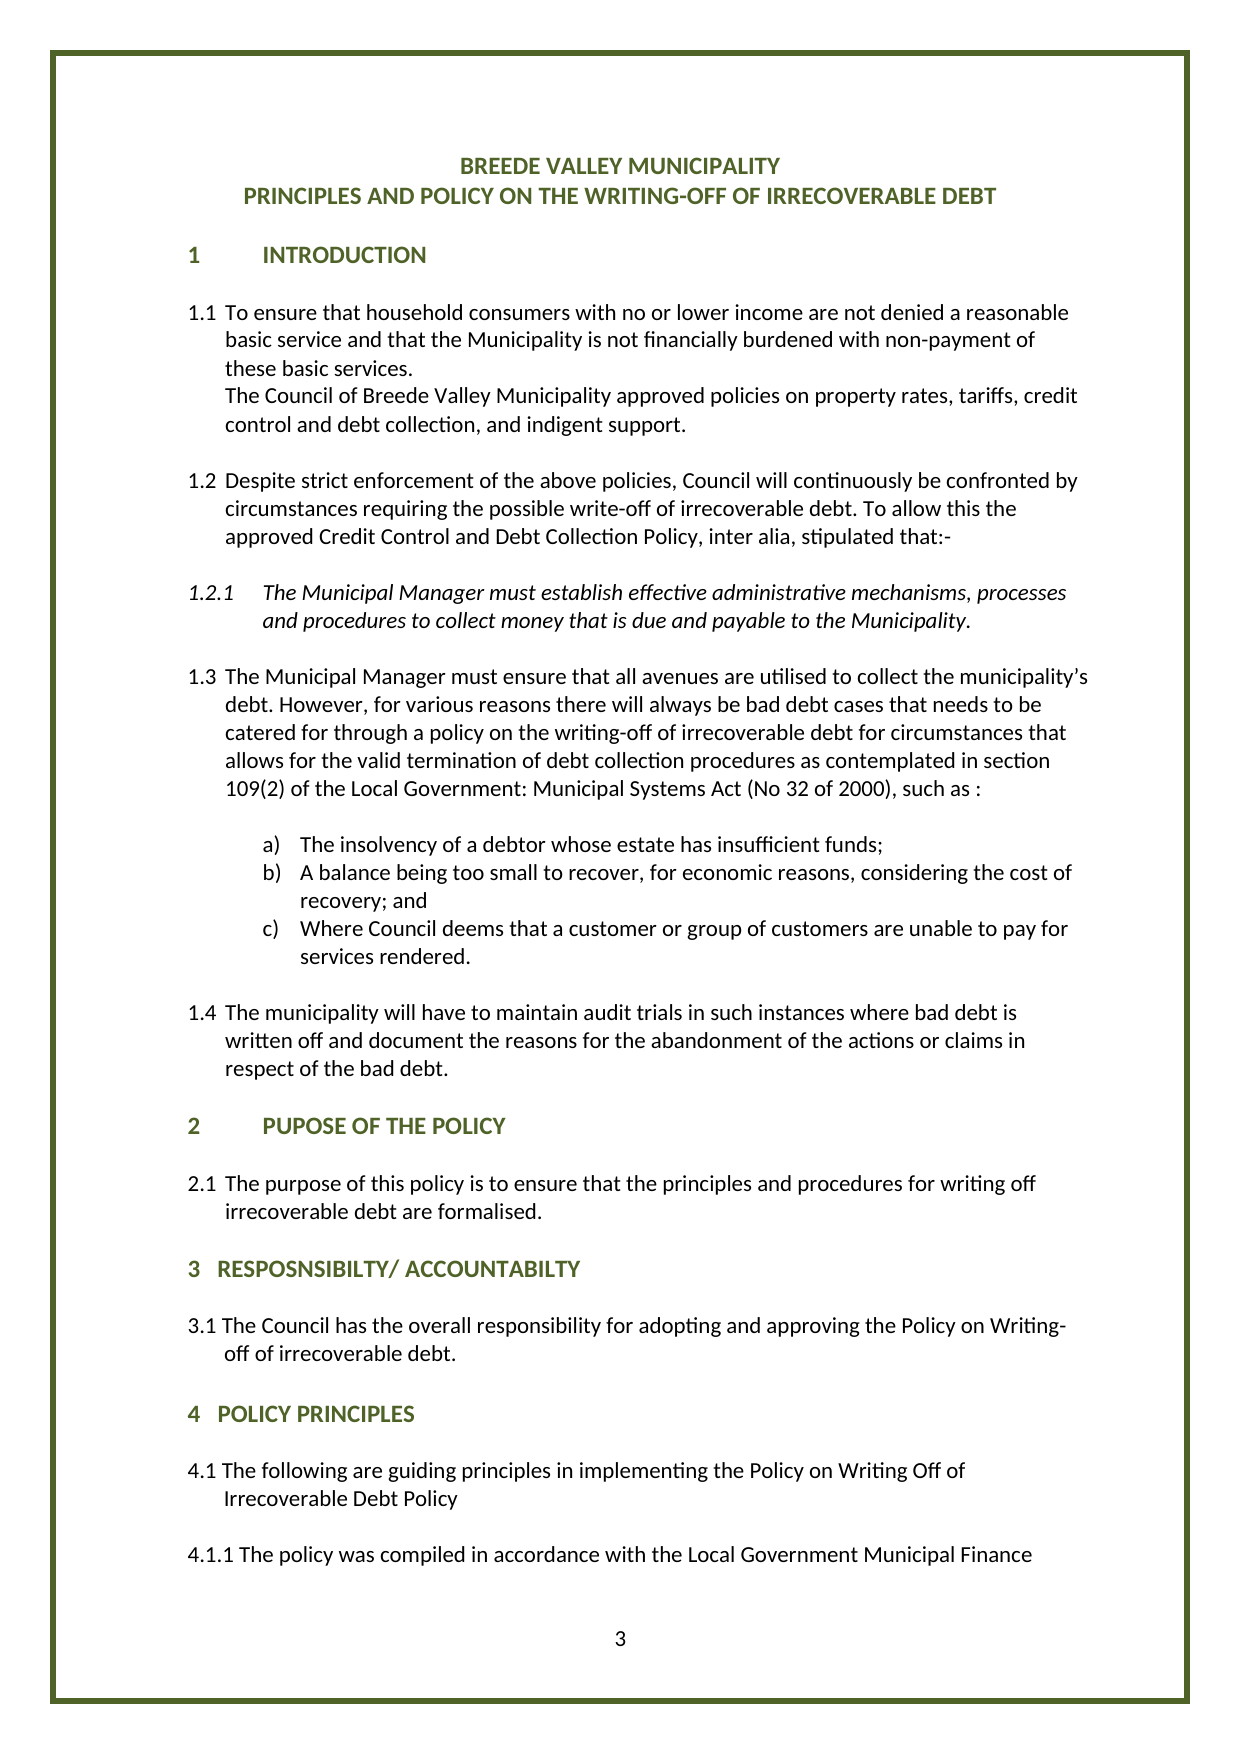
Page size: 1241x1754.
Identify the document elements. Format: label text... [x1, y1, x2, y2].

text Irrecoverable Debt Policy [187, 1484, 1090, 1512]
text PRINCIPLES AND POLICY ON THE WRITING-OFF OF IRRECOVERABLE DEBT [150, 181, 1090, 211]
list The municipality will have to maintain audit trials in such instances where bad debt is written off and document the reasons for the abandonment of the actions or claims in respect of the bad debt. [187, 998, 1090, 1082]
list The insolvency of a debtor whose estate has insufficient funds; [262, 830, 1090, 858]
text 3.1 The Council has the overall responsibility for adopting and approving the Policy on Writing- off of irrecoverable debt. [187, 1311, 1090, 1367]
list PUPOSE OF THE POLICY [187, 1110, 1090, 1141]
list The Municipal Manager must establish effective administrative mechanisms, processes and procedures to collect money that is due and payable to the Municipality. [187, 578, 1090, 634]
list INTRODUCTION [187, 239, 1090, 269]
text 4 POLICY PRINCIPLES [187, 1398, 1090, 1428]
list Despite strict enforcement of the above policies, Council will continuously be confronted by circumstances requiring the possible write-off of irrecoverable debt. To allow this the approved Credit Control and Debt Collection Policy, inter alia, stipulated that:- [187, 466, 1090, 550]
list To ensure that household consumers with no or lower income are not denied a reasonable basic service and that the Municipality is not financially burdened with non-payment of these basic services. [187, 298, 1090, 382]
text 4.1 The following are guiding principles in implementing the Policy on Writing Off of [187, 1456, 1090, 1484]
list Where Council deems that a customer or group of customers are unable to pay for services rendered. [262, 914, 1090, 970]
text 4.1.1 The policy was compiled in accordance with the Local Government Municipal Finance [187, 1541, 1090, 1568]
list A balance being too small to recover, for economic reasons, considering the cost of recovery; and [262, 858, 1090, 914]
list The Municipal Manager must ensure that all avenues are utilised to collect the municipality’s debt. However, for various reasons there will always be bad debt cases that needs to be catered for through a policy on the writing-off of irrecoverable debt for circumstances that allows for the valid termination of debt collection procedures as contemplated in section 109(2) of the Local Government: Municipal Systems Act (No 32 of 2000), such as : [187, 662, 1090, 802]
text BREEDE VALLEY MUNICIPALITY [150, 150, 1090, 181]
text 3 RESPOSNSIBILTY/ ACCOUNTABILTY [187, 1253, 1090, 1283]
text The Council of Breede Valley Municipality approved policies on property rates, tariffs, credit control and debt collection, and indigent support. [225, 382, 1090, 438]
list The purpose of this policy is to ensure that the principles and procedures for writing off irrecoverable debt are formalised. [187, 1169, 1090, 1225]
